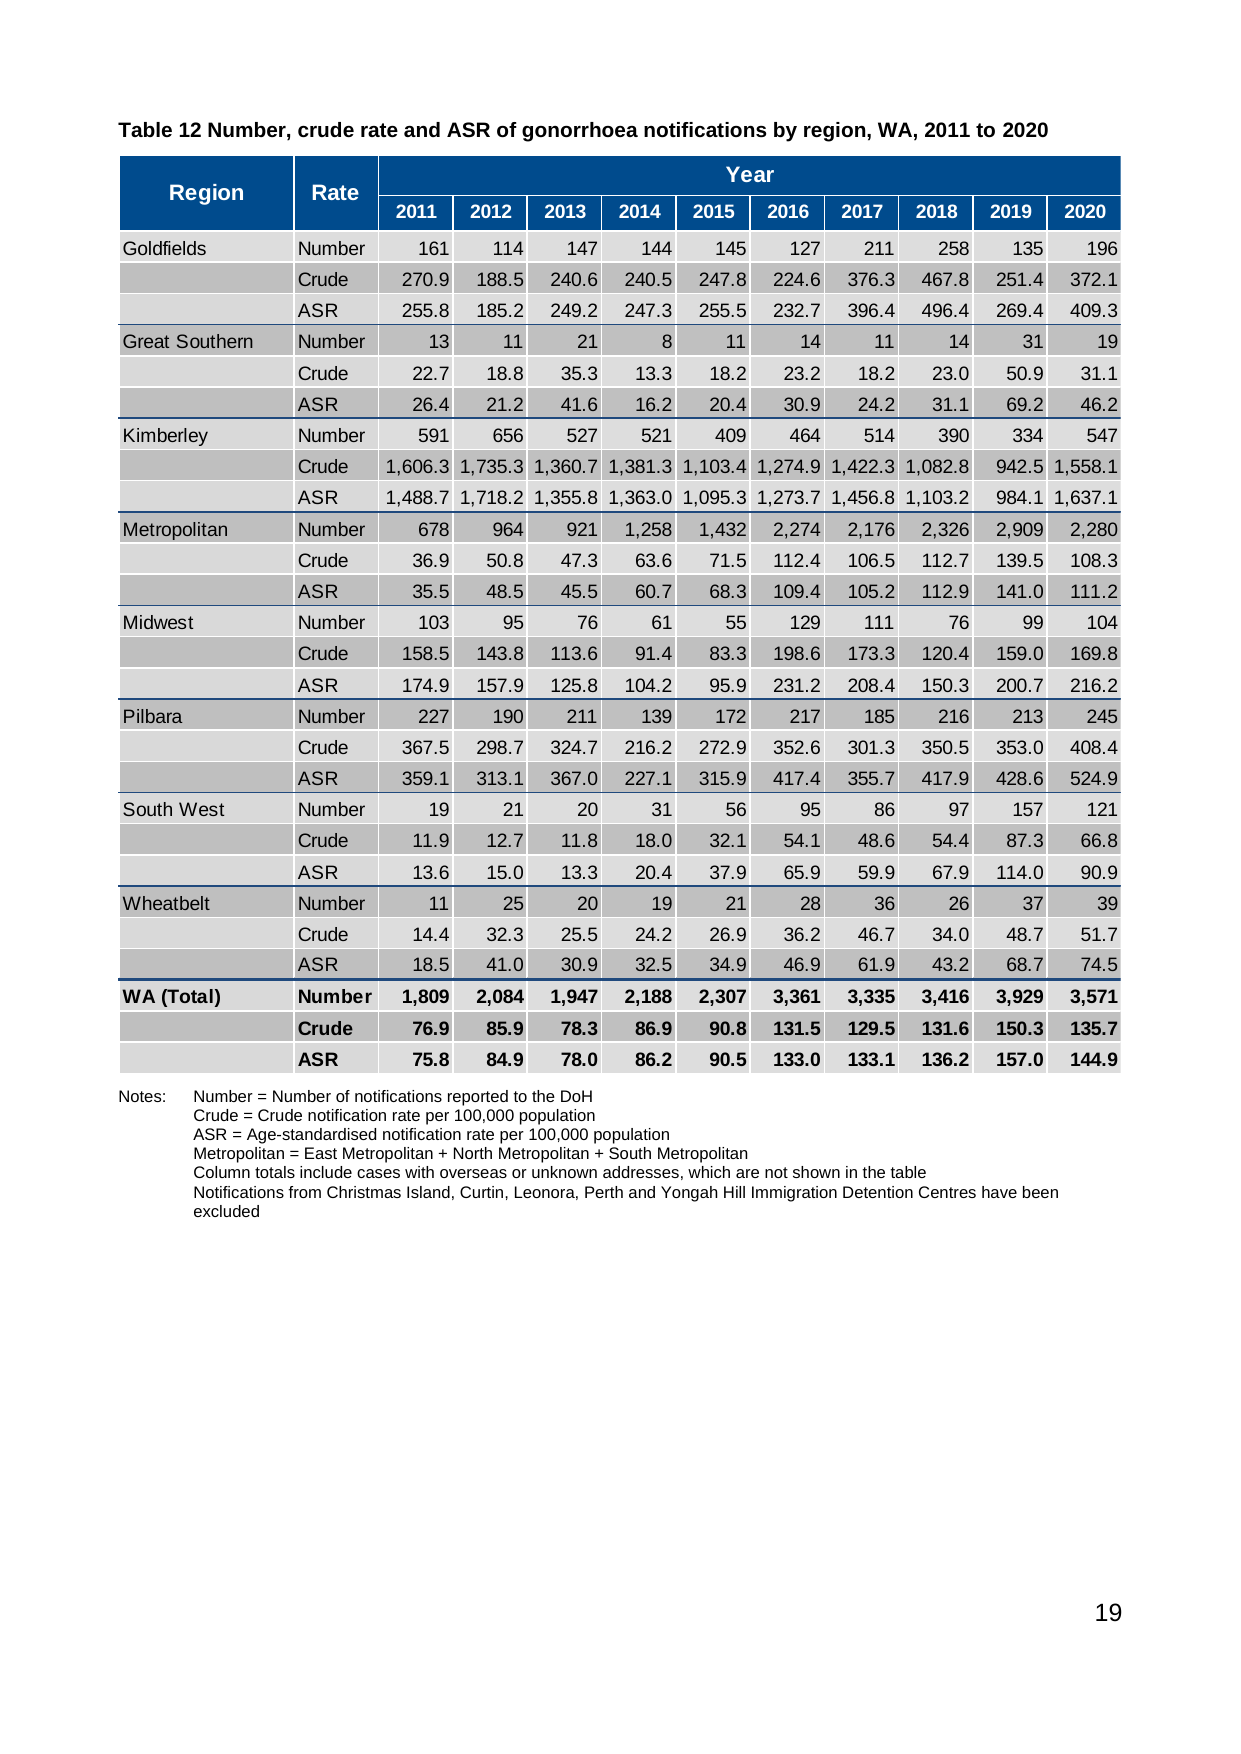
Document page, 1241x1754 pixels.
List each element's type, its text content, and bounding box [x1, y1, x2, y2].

text Crude = Crude notification rate per 100,000 population [118, 1106, 1122, 1125]
text Notes: Number = Number of notifications reported to the DoH [118, 1087, 1122, 1106]
text Notifications from Christmas Island, Curtin, Leonora, Perth and Yongah Hill Immigration Detention Centres have been excluded [193, 1182, 1122, 1221]
text Column totals include cases with overseas or unknown addresses, which are not shown in the table [118, 1163, 1122, 1182]
text Table 12 Number, crude rate and ASR of gonorrhoea notifications by region, WA, 2011 to 2020 [118, 118, 1122, 142]
text ASR = Age-standardised notification rate per 100,000 population [118, 1125, 1122, 1144]
text Metropolitan = East Metropolitan + North Metropolitan + South Metropolitan [118, 1144, 1122, 1163]
